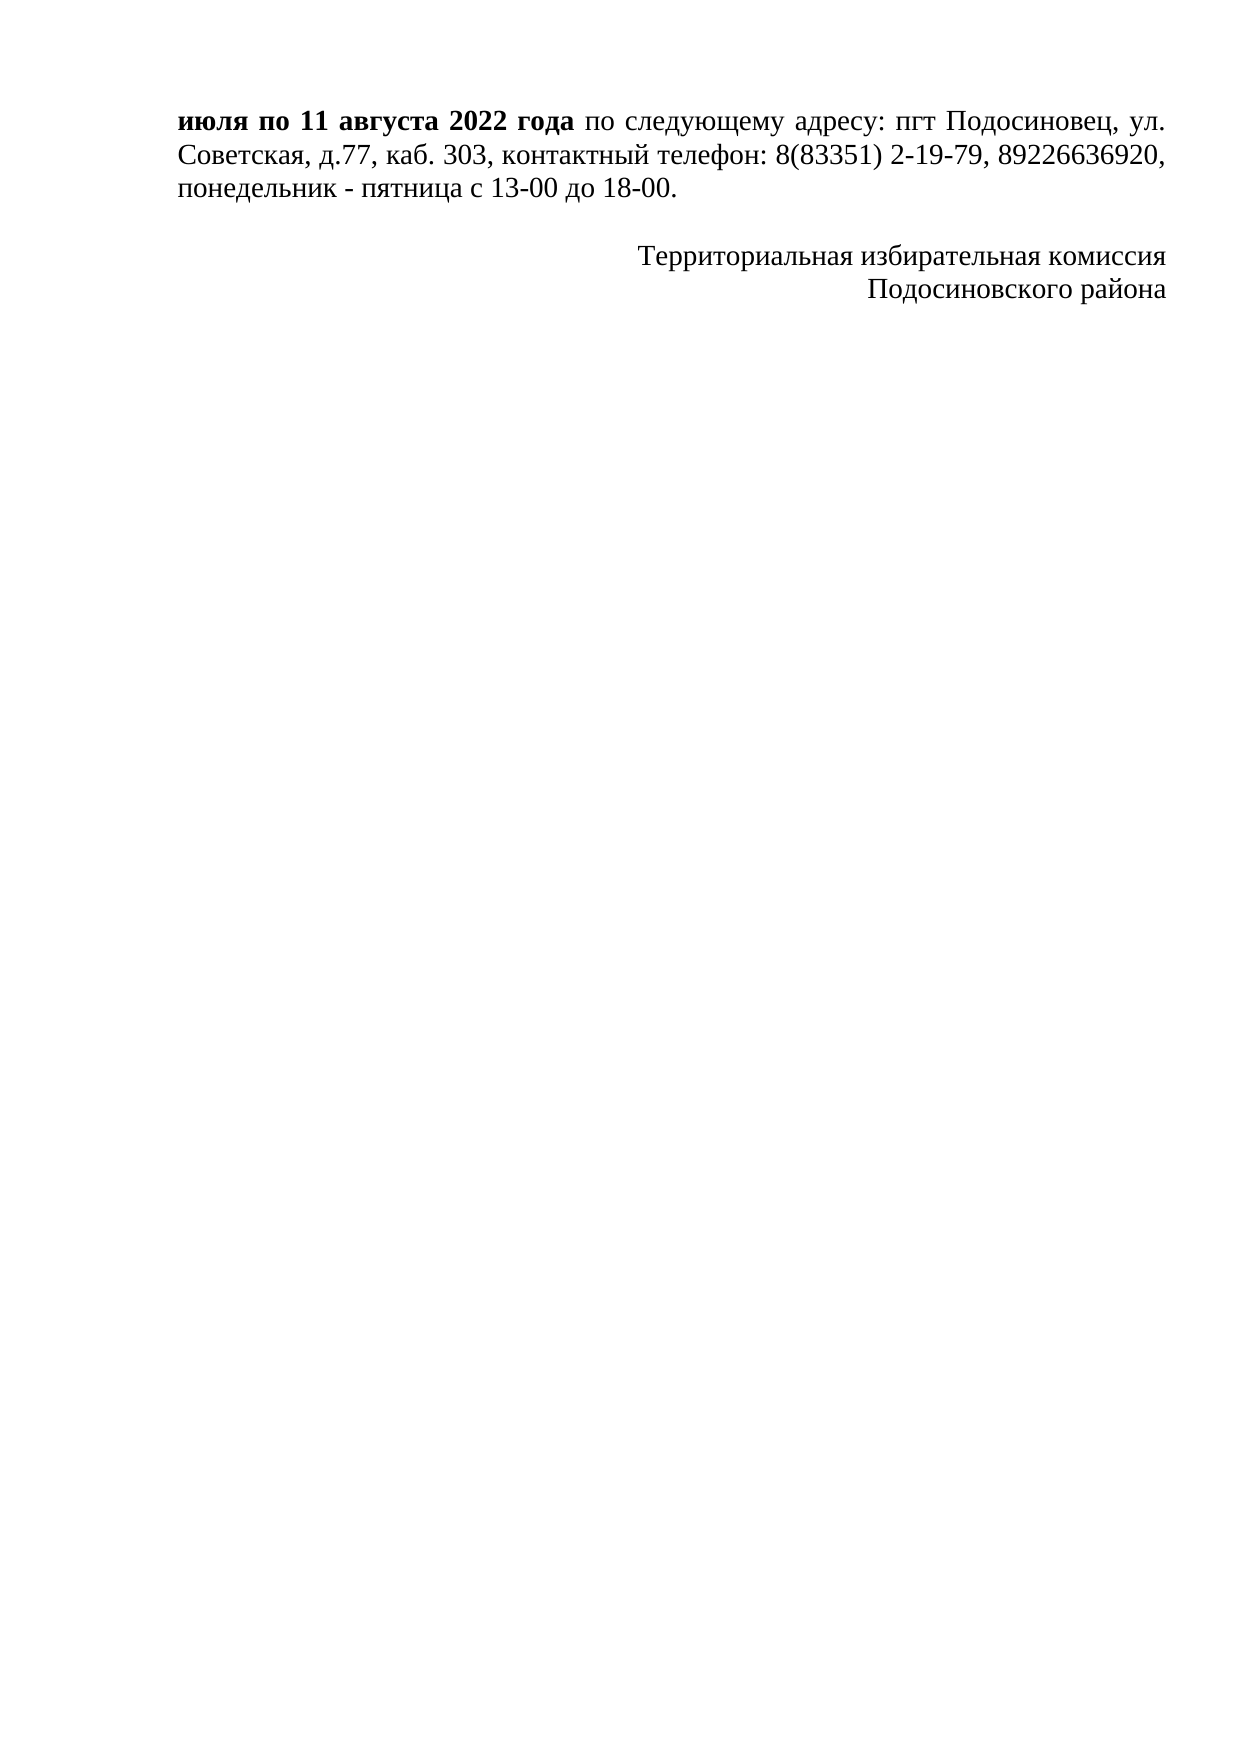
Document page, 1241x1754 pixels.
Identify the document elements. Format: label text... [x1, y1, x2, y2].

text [177, 103, 1166, 204]
text Подосиновского района [177, 271, 1166, 305]
text Территориальная избирательная комиссия [215, 238, 1166, 271]
